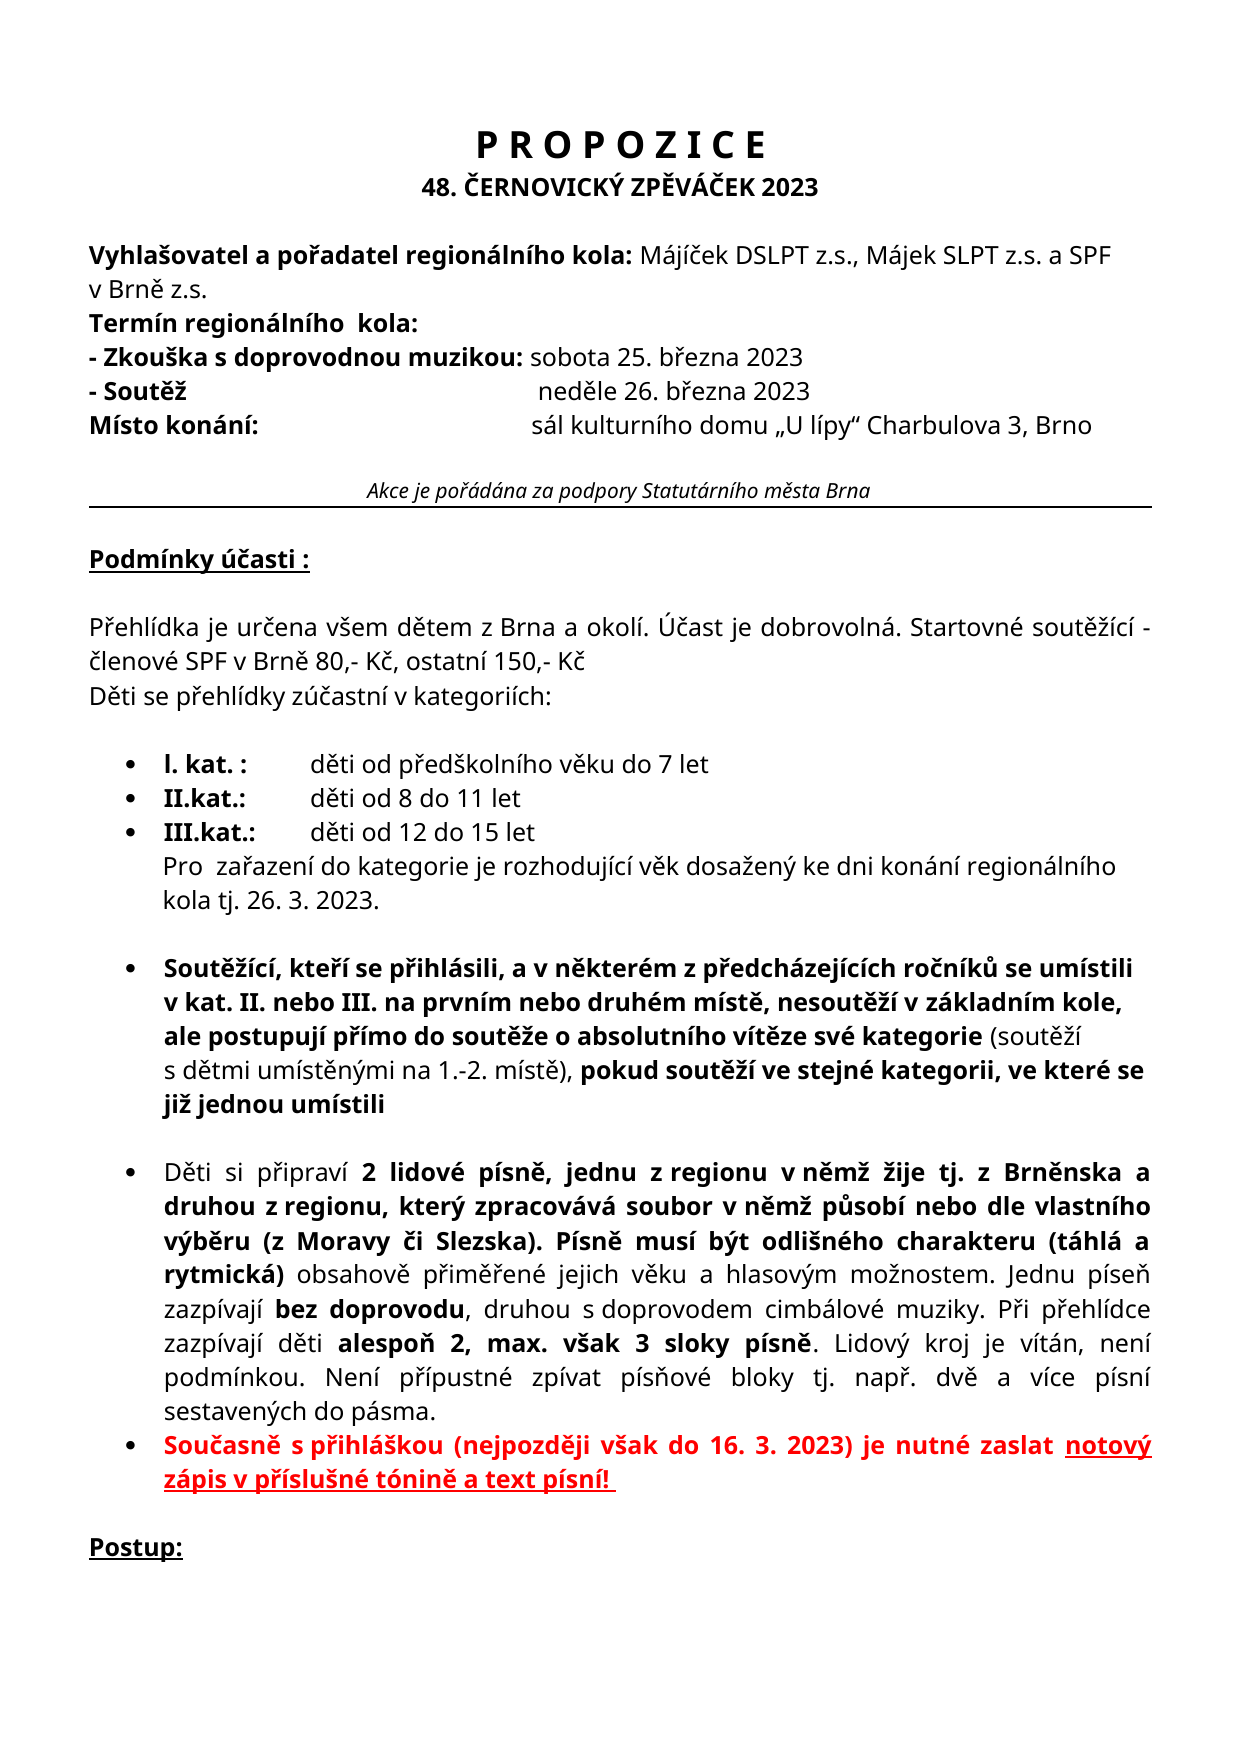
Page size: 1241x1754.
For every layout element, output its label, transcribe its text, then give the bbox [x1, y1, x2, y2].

text Přehlídka je určena všem dětem z Brna a okolí. Účast je dobrovolná. Startovné soutěžící - členové SPF v Brně 80,- Kč, ostatní 150,- Kč [89, 610, 1152, 678]
text - Zkouška s doprovodnou muzikou: sobota 25. března 2023 [89, 339, 1152, 373]
text Postup: [89, 1530, 1152, 1564]
subtitle Vyhlašovatel a pořadatel regionálního kola: Májíček DSLPT z.s., Májek SLPT z.s. a SPF v Brně z.s. [89, 237, 1152, 305]
text Pro zařazení do kategorie je rozhodující věk dosažený ke dni konání regionálního kola tj. 26. 3. 2023. [162, 848, 1152, 917]
list III.kat.: děti od 12 do 15 let [126, 814, 1152, 848]
list Soutěžící, kteří se přihlásili, a v některém z předcházejících ročníků se umístili v kat. II. nebo III. na prvním nebo druhém místě, nesoutěží v základním kole, ale postupují přímo do soutěže o absolutního vítěze své kategorie (soutěží s dětmi umístěnými na 1.-2. místě), pokud soutěží ve stejné kategorii, ve které se již jednou umístili [126, 951, 1152, 1121]
subtitle 48. ČERNOVICKÝ ZPĚVÁČEK 2023 [89, 169, 1152, 203]
subtitle P R O P O Z I C E [89, 118, 1152, 169]
list Současně s přihláškou (nejpozději však do 16. 3. 2023) je nutné zaslat notový zápis v příslušné tónině a text písní! [126, 1427, 1152, 1496]
list II.kat.: děti od 8 do 11 let [126, 780, 1152, 814]
text Termín regionálního kola: [89, 305, 1152, 339]
text Děti se přehlídky zúčastní v kategoriích: [89, 678, 1152, 712]
text Místo konání: sál kulturního domu „U lípy“ Charbulova 3, Brno [89, 408, 1152, 442]
text - Soutěž neděle 26. března 2023 [89, 373, 1152, 408]
text Podmínky účasti : [89, 542, 1152, 576]
text Akce je pořádána za podpory Statutárního města Brna [89, 476, 1152, 506]
list l. kat. : děti od předškolního věku do 7 let [126, 746, 1152, 780]
list Děti si připraví 2 lidové písně, jednu z regionu v němž žije tj. z Brněnska a druhou z regionu, který zpracovává soubor v němž působí nebo dle vlastního výběru (z Moravy či Slezska). Písně musí být odlišného charakteru (táhlá a rytmická) obsahově přiměřené jejich věku a hlasovým možnostem. Jednu píseň zazpívají bez doprovodu, druhou s doprovodem cimbálové muziky. Při přehlídce zazpívají děti alespoň 2, max. však 3 sloky písně. Lidový kroj je vítán, není podmínkou. Není přípustné zpívat písňové bloky tj. např. dvě a více písní sestavených do pásma. [126, 1155, 1152, 1427]
